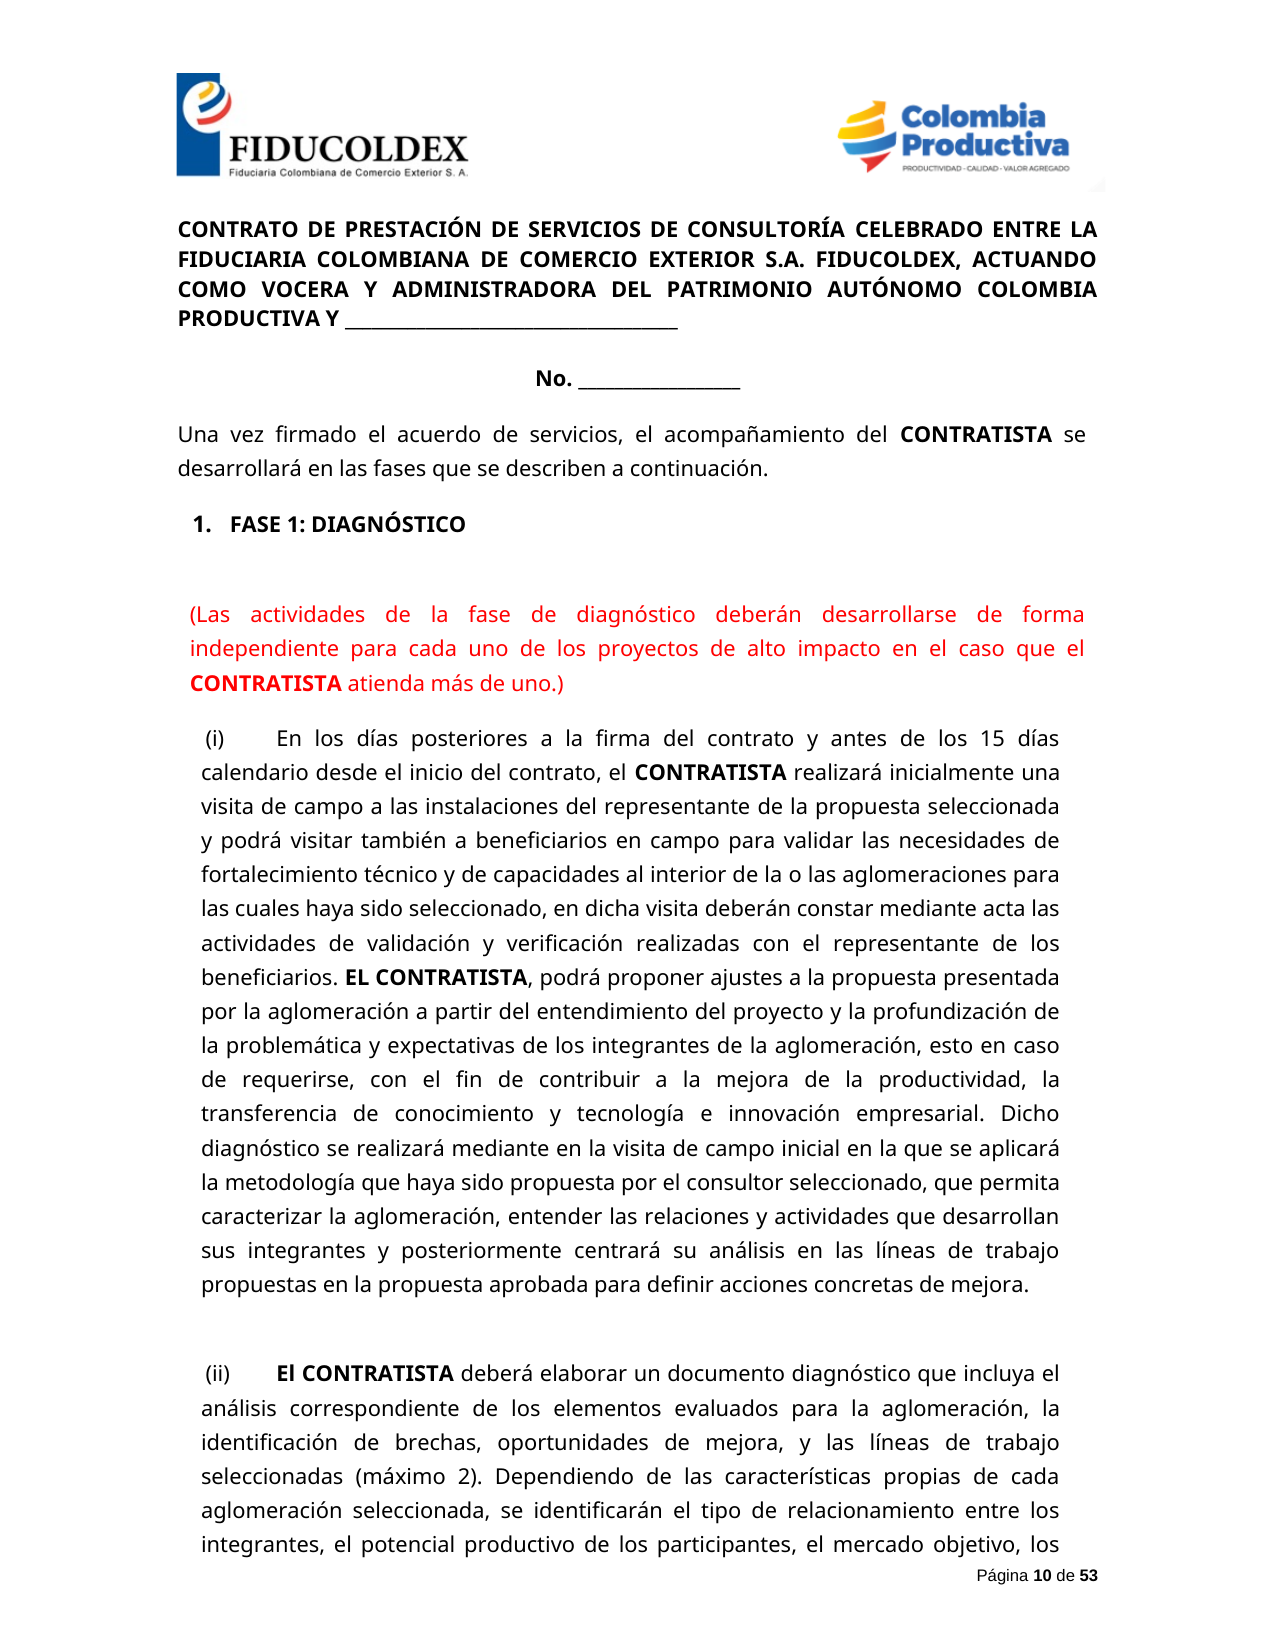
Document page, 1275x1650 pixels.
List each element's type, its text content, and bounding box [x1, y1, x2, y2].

text (Las actividades de la fase de diagnóstico deberán desarrollarse de forma independiente para cada uno de los proyectos de alto impacto en el caso que el CONTRATISTA atienda más de uno.) [189, 599, 1086, 697]
list En los días posteriores a la firma del contrato y antes de los 15 días calendario desde el inicio del contrato, el CONTRATISTA realizará inicialmente una visita de campo a las instalaciones del representante de la propuesta seleccionada y podrá visitar también a beneficiarios en campo para validar las necesidades de fortalecimiento técnico y de capacidades al interior de la o las aglomeraciones para las cuales haya sido seleccionado, en dicha visita deberán constar mediante acta las actividades de validación y verificación realizadas con el representante de los beneficiarios. EL CONTRATISTA, podrá proponer ajustes a la propuesta presentada por la aglomeración a partir del entendimiento del proyecto y la profundización de la problemática y expectativas de los integrantes de la aglomeración, esto en caso de requerirse, con el fin de contribuir a la mejora de la productividad, la transferencia de conocimiento y tecnología e innovación empresarial. Dicho diagnóstico se realizará mediante en la visita de campo inicial en la que se aplicará la metodología que haya sido propuesta por el consultor seleccionado, que permita caracterizar la aglomeración, entender las relaciones y actividades que desarrollan sus integrantes y posteriormente centrará su análisis en las líneas de trabajo propuestas en la propuesta aprobada para definir acciones concretas de mejora. [201, 723, 1061, 1299]
text Una vez firmado el acuerdo de servicios, el acompañamiento del CONTRATISTA se desarrollará en las fases que se describen a continuación. [177, 419, 1086, 483]
list FASE 1: DIAGNÓSTICO [192, 508, 1061, 539]
picture [807, 71, 1106, 192]
picture [176, 73, 469, 179]
